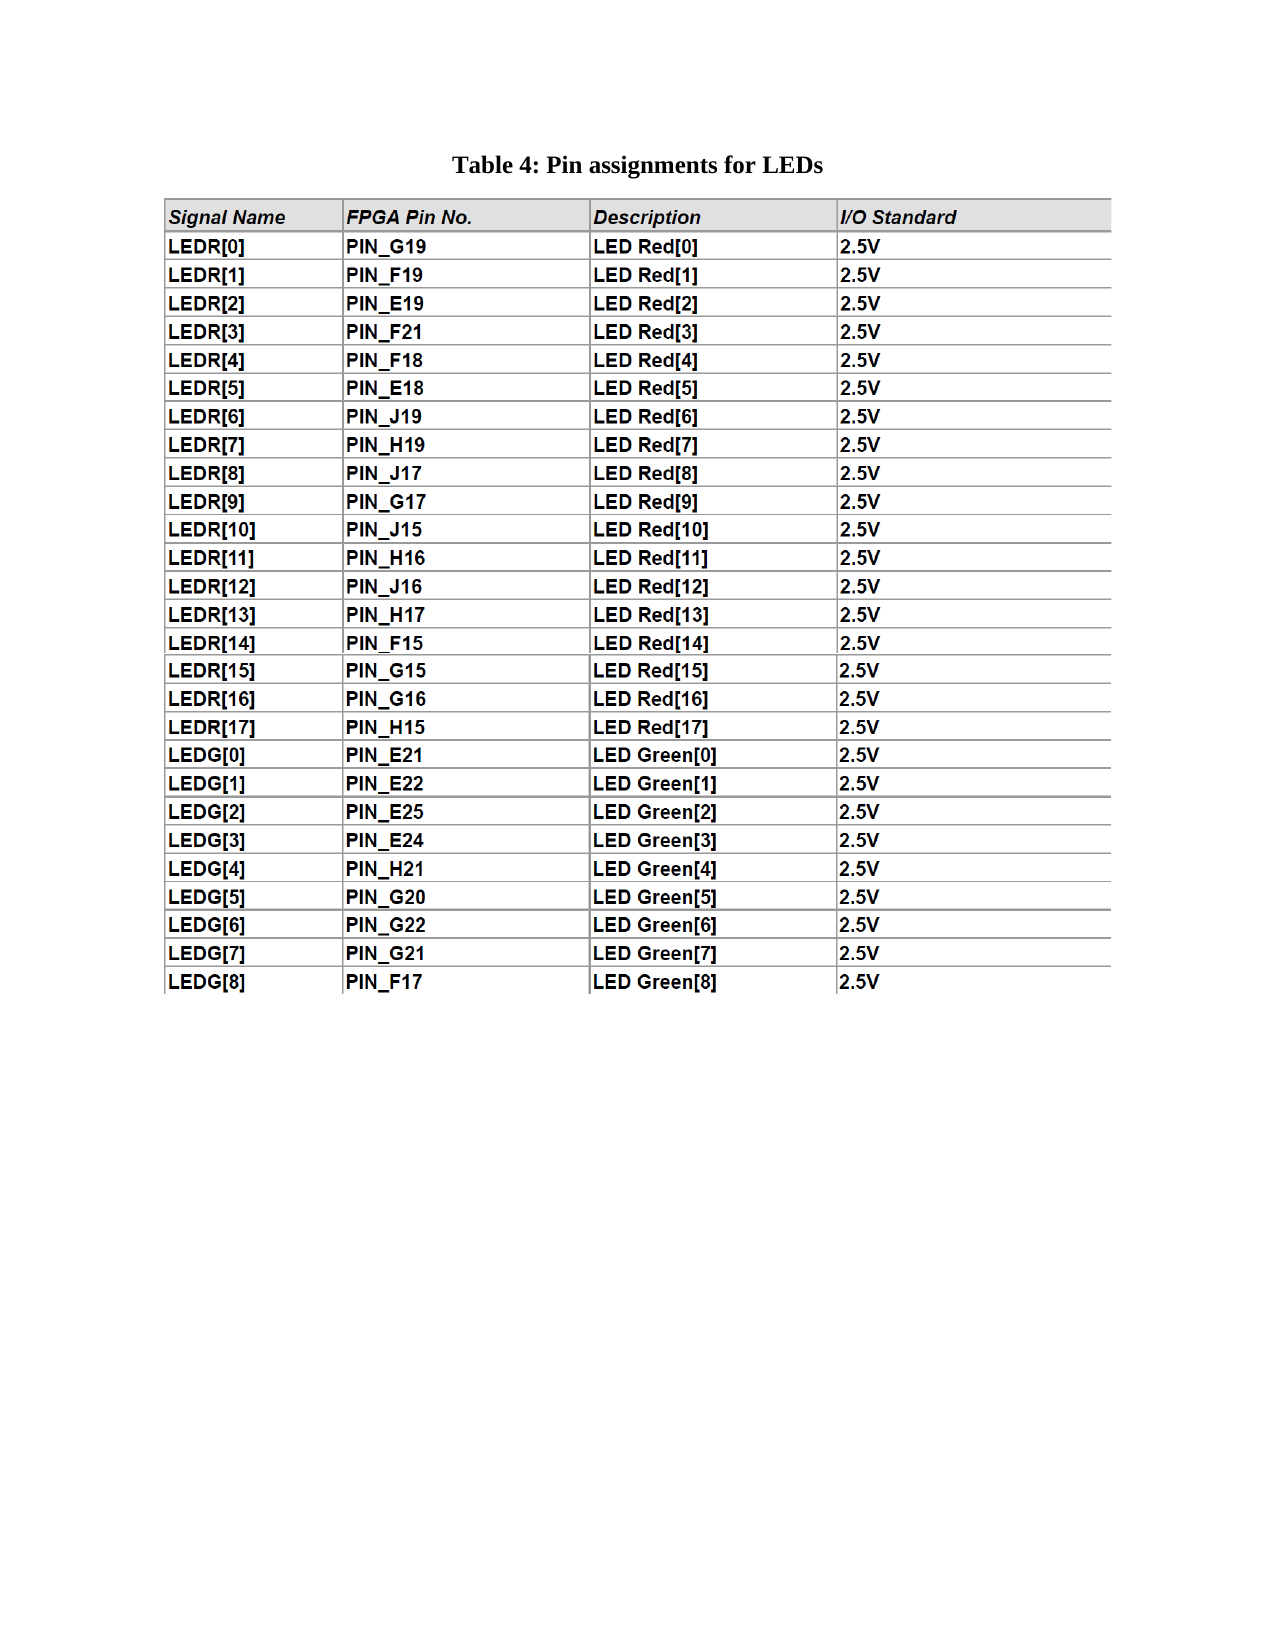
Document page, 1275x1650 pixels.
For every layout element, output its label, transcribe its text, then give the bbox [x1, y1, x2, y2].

text Table 4: Pin assignments for LEDs [150, 150, 1125, 179]
